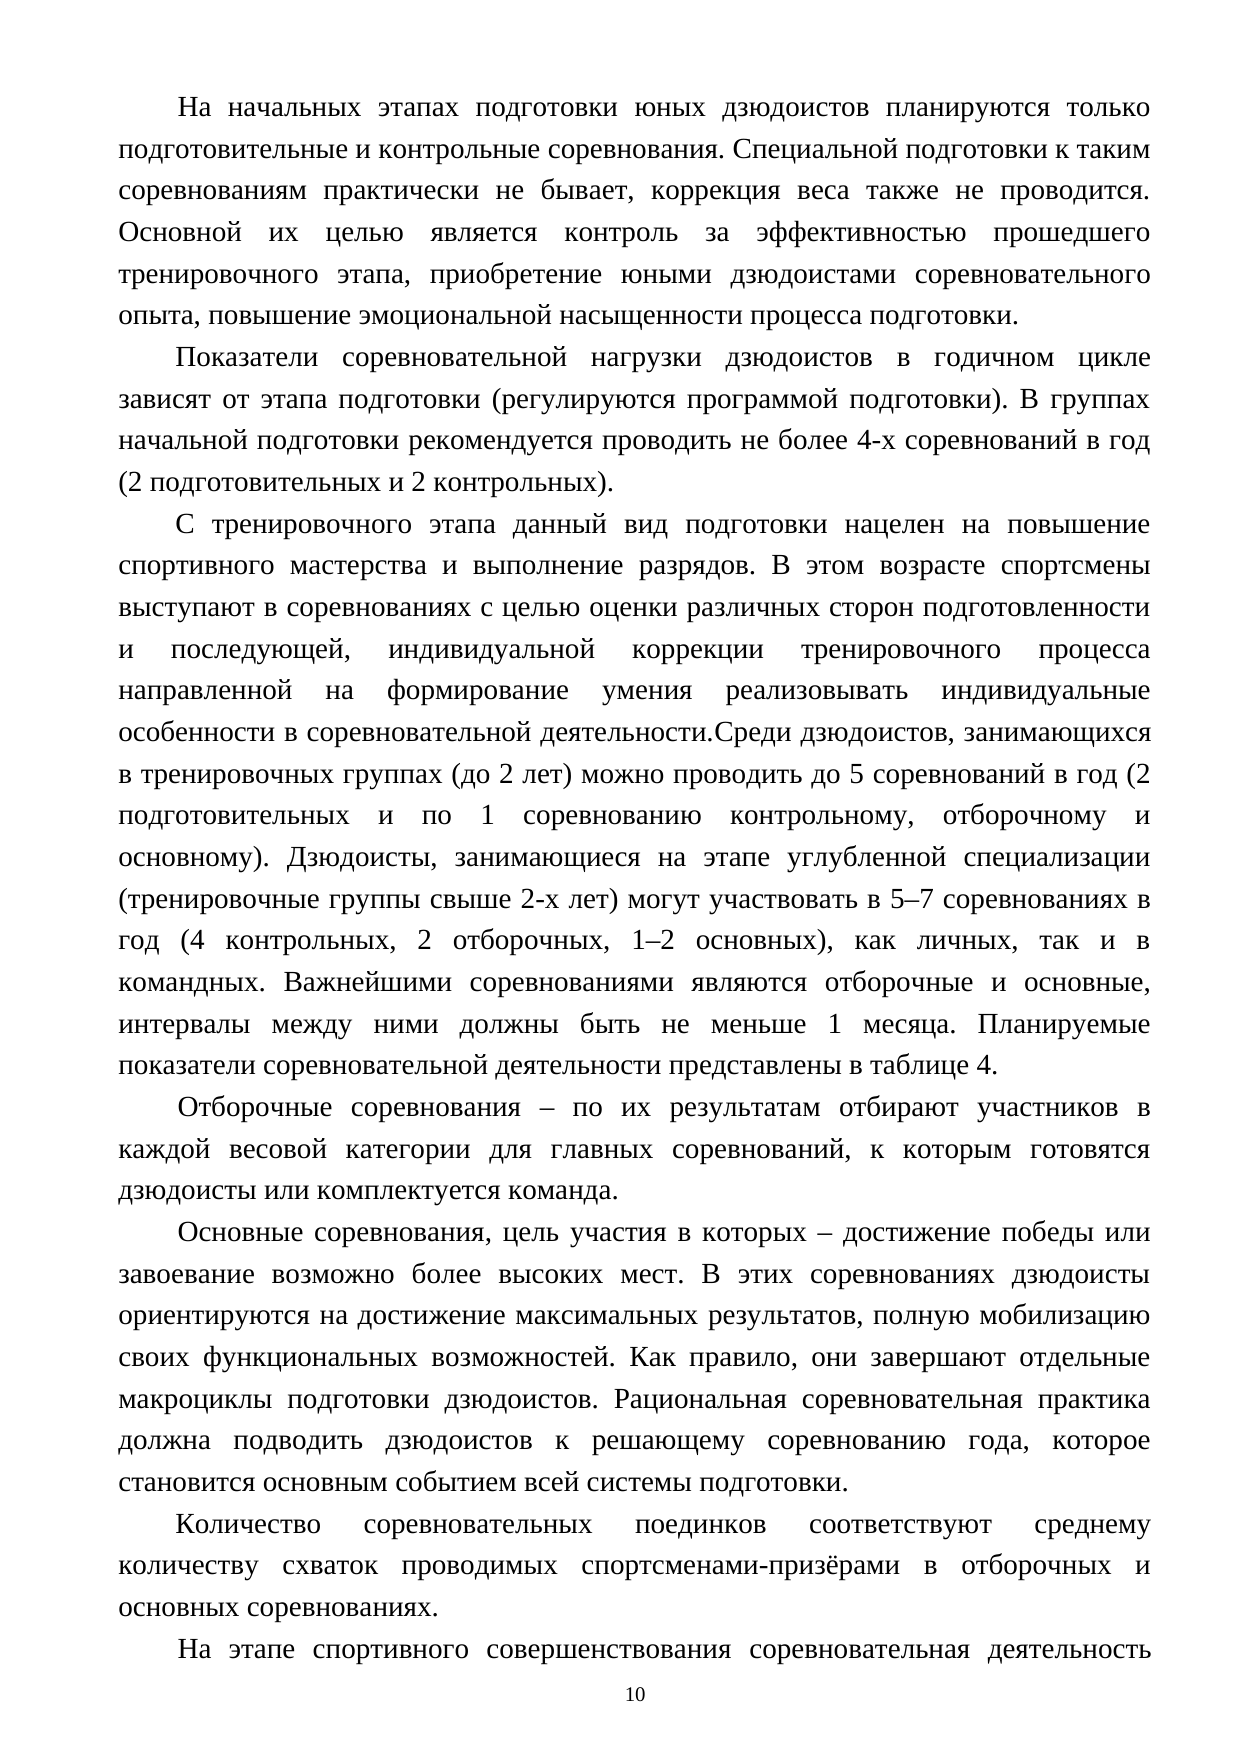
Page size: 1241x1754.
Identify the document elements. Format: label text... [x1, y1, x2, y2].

text С тренировочного этапа данный вид подготовки нацелен на повышение спортивного мастерства и выполнение разрядов. В этом возрасте спортсмены выступают в соревнованиях с целью оценки различных сторон подготовленности и последующей, индивидуальной коррекции тренировочного процесса направленной на формирование умения реализовывать индивидуальные особенности в соревновательной деятельности.Среди дзюдоистов, занимающихся в тренировочных группах (до 2 лет) можно проводить до 5 соревнований в год (2 подготовительных и по 1 соревнованию контрольному, отборочному и основному). Дзюдоисты, занимающиеся на этапе углубленной специализации (тренировочные группы свыше 2-х лет) могут участвовать в 5–7 соревнованиях в год (4 контрольных, 2 отборочных, 1–2 основных), как личных, так и в командных. Важнейшими соревнованиями являются отборочные и основные, интервалы между ними должны быть не меньше 1 месяца. Планируемые показатели соревновательной деятельности представлены в таблице 4. [118, 500, 1152, 1083]
text Основные соревнования, цель участия в которых – достижение победы или завоевание возможно более высоких мест. В этих соревнованиях дзюдоисты ориентируются на достижение максимальных результатов, полную мобилизацию своих функциональных возможностей. Как правило, они завершают отдельные макроциклы подготовки дзюдоистов. Рациональная соревновательная практика должна подводить дзюдоистов к решающему соревнованию года, которое становится основным событием всей системы подготовки. [118, 1208, 1152, 1500]
text На начальных этапах подготовки юных дзюдоистов планируются только подготовительные и контрольные соревнования. Специальной подготовки к таким соревнованиям практически не бывает, коррекция веса также не проводится. Основной их целью является контроль за эффективностью прошедшего тренировочного этапа, приобретение юными дзюдоистами соревновательного опыта, повышение эмоциональной насыщенности процесса подготовки. [118, 83, 1152, 333]
text Отборочные соревнования – по их результатам отбирают участников в каждой весовой категории для главных соревнований, к которым готовятся дзюдоисты или комплектуется команда. [118, 1083, 1152, 1208]
text Количество соревновательных поединков соответствуют среднему количеству схваток проводимых спортсменами-призёрами в отборочных и основных соревнованиях. [118, 1500, 1152, 1625]
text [118, 1625, 1152, 1666]
text Показатели соревновательной нагрузки дзюдоистов в годичном цикле зависят от этапа подготовки (регулируются программой подготовки). В группах начальной подготовки рекомендуется проводить не более 4-х соревнований в год (2 подготовительных и 2 контрольных). [118, 333, 1152, 500]
